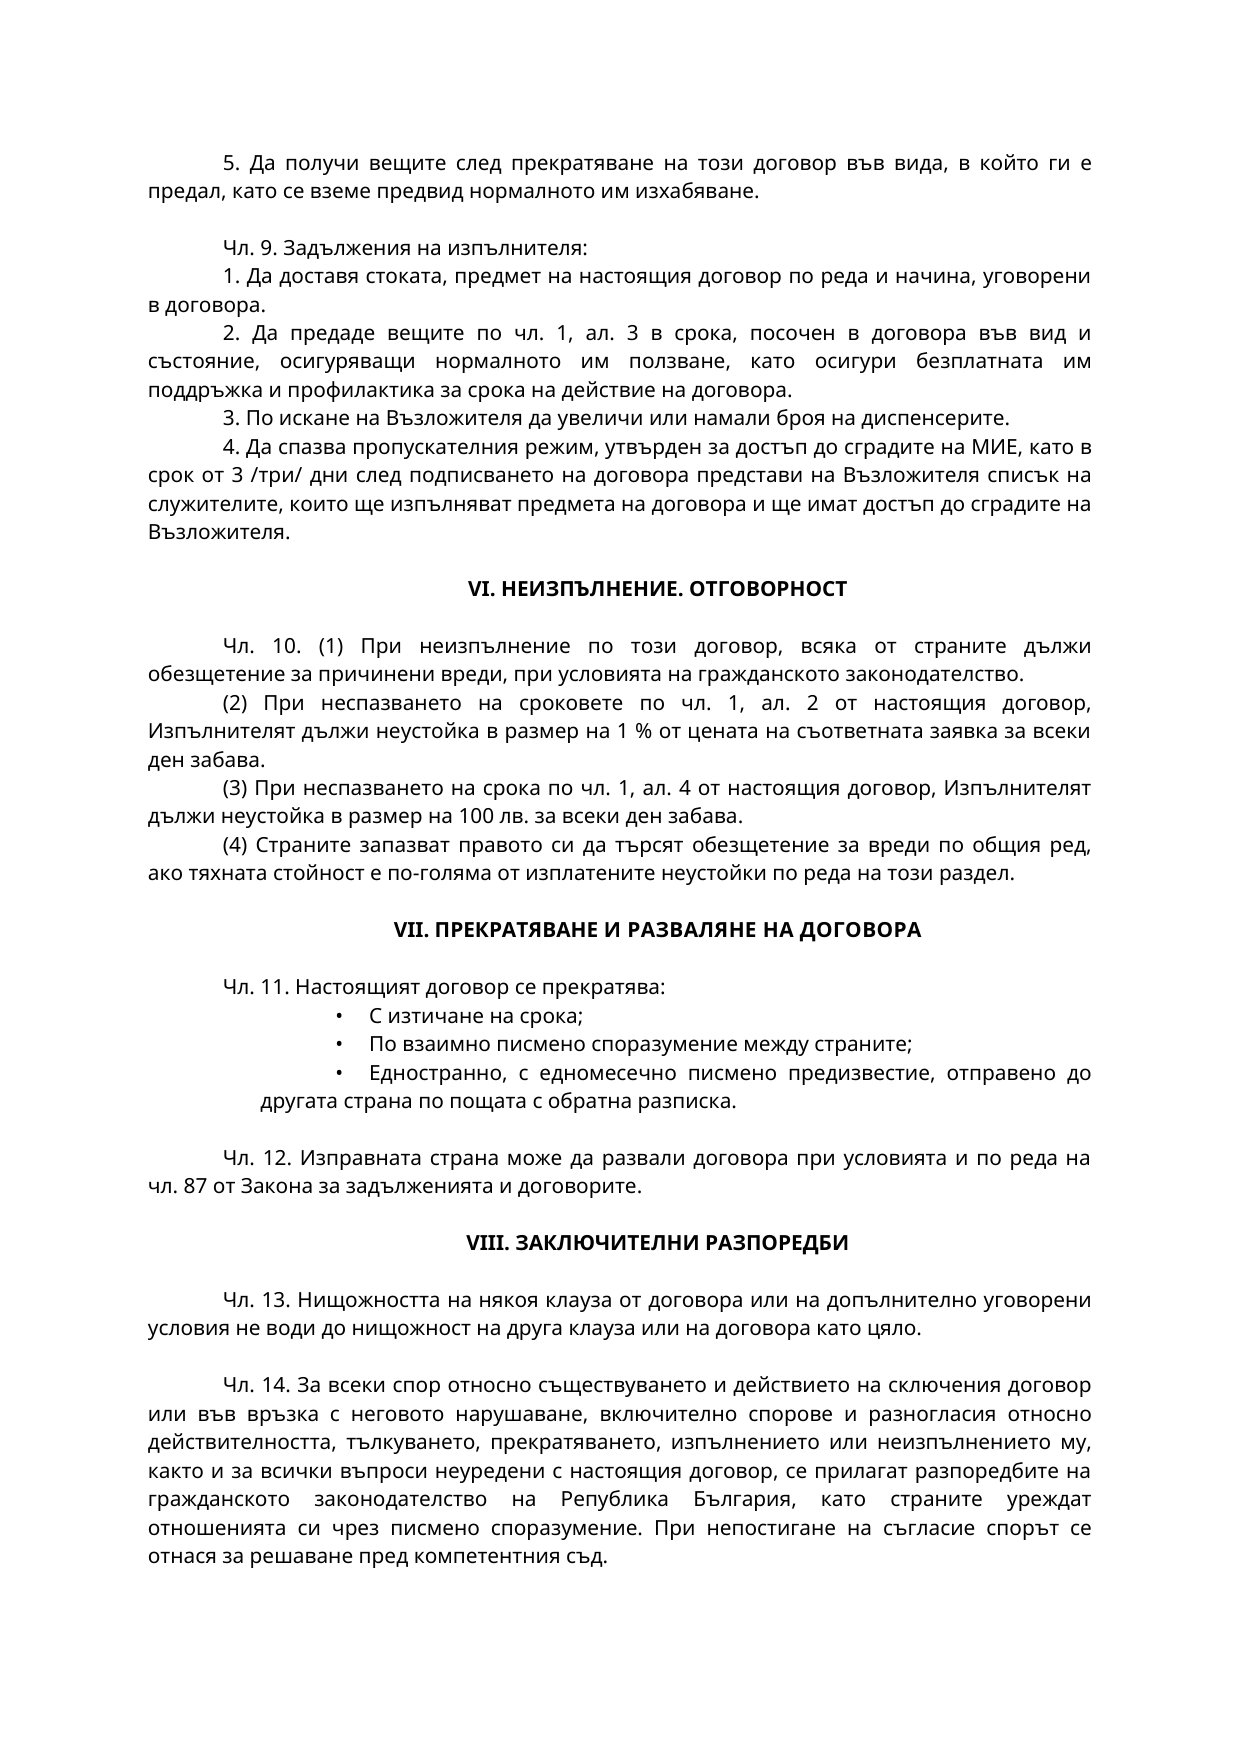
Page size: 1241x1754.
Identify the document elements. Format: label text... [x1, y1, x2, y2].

text (2) При неспазването на сроковете по чл. 1, ал. 2 от настоящия договор, Изпълнителят дължи неустойка в размер на 1 % от цената на съответната заявка за всеки ден забава. [148, 688, 1093, 773]
text (3) При неспазването на срока по чл. 1, ал. 4 от настоящия договор, Изпълнителят дължи неустойка в размер на 100 лв. за всеки ден забава. [148, 773, 1093, 830]
text 3. По искане на Възложителя да увеличи или намали броя на диспенсерите. [148, 403, 1093, 432]
text (4) Страните запазват правото си да търсят обезщетение за вреди по общия ред, ако тяхната стойност е по-голяма от изплатените неустойки по реда на този раздел. [148, 830, 1093, 887]
text Чл. 14. За всеки спор относно съществуването и действието на сключения договор или във връзка с неговото нарушаване, включително спорове и разногласия относно действителността, тълкуването, прекратяването, изпълнението или неизпълнението му, както и за всички въпроси неуредени с настоящия договор, се прилагат разпоредбите на гражданското законодателство на Република България, като страните уреждат отношенията си чрез писмено споразумение. При непостигане на съгласие спорът се отнася за решаване пред компетентния съд. [148, 1370, 1093, 1569]
list По взаимно писмено споразумение между страните; [260, 1029, 1093, 1058]
list С изтичане на срока; [260, 1001, 1093, 1029]
text Чл. 9. Задължения на изпълнителя: [148, 233, 1093, 261]
text 5. Да получи вещите след прекратяване на този договор във вида, в който ги е предал, като се вземе предвид нормалното им изхабяване. [148, 148, 1093, 204]
text 2. Да предаде вещите по чл. 1, ал. 3 в срока, посочен в договора във вид и състояние, осигуряващи нормалното им ползване, като осигури безплатната им поддръжка и профилактика за срока на действие на договора. [148, 318, 1093, 403]
text Чл. 10. (1) При неизпълнение по този договор, всяка от страните дължи обезщетение за причинени вреди, при условията на гражданското законодателство. [148, 631, 1093, 688]
text Чл. 12. Изправната страна може да развали договора при условията и по реда на чл. 87 от Закона за задълженията и договорите. [148, 1143, 1093, 1200]
list Едностранно, с едномесечно писмено предизвестие, отправено до другата страна по пощата с обратна разписка. [260, 1058, 1093, 1114]
text VІІ. ПРЕКРАТЯВАНЕ И РАЗВАЛЯНЕ НА ДОГОВОРА [148, 915, 1093, 944]
text VІ. НЕИЗПЪЛНЕНИЕ. ОТГОВОРНОСТ [148, 574, 1093, 603]
text Чл. 13. Нищожността на някоя клауза от договора или на допълнително уговорени условия не води до нищожност на друга клауза или на договора като цяло. [148, 1285, 1093, 1342]
text Чл. 11. Настоящият договор се прекратява: [148, 972, 1093, 1001]
text VІІІ. ЗАКЛЮЧИТЕЛНИ РАЗПОРЕДБИ [148, 1228, 1093, 1257]
text 4. Да спазва пропускателния режим, утвърден за достъп до сградите на МИЕ, като в срок от 3 /три/ дни след подписването на договора представи на Възложителя списък на служителите, които ще изпълняват предмета на договора и ще имат достъп до сградите на Възложителя. [148, 432, 1093, 546]
text 1. Да доставя стоката, предмет на настоящия договор по реда и начина, уговорени в договора. [148, 261, 1093, 318]
